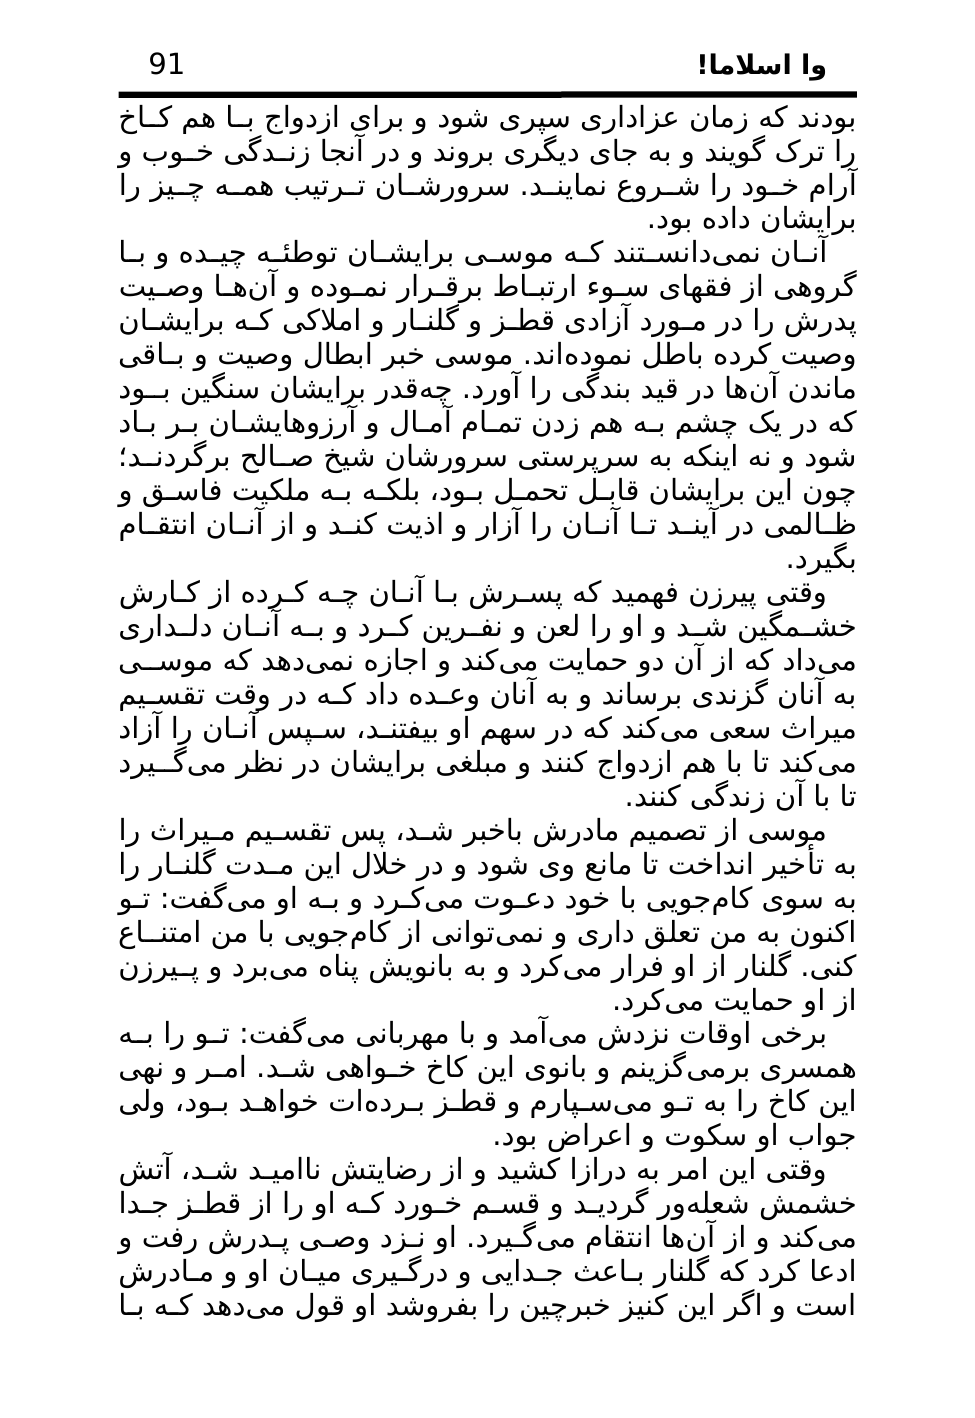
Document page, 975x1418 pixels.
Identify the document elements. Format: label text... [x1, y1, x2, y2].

text موسی از تصمیم مادرش باخبر شد، پس تقسیم میراث را به تأخیر انداخت تا مانع وی شود و در خلال این مدت گلنار را به سوی کام‌جویی با خود دعوت می‌کرد و به او می‌گفت: تو اکنون به من تعلق داری و نمی‌توانی از کام‌جویی با من امتناع کنی. گلنار از او فرار می‌کرد و به بانویش پناه می‌برد و پیرزن از او حمایت می‌کرد. [118, 813, 857, 1017]
text برخی اوقات نزدش می‌آمد و با مهربانی می‌گفت: تو را به همسری برمی‌گزینم و بانوی این کاخ خواهی شد. امر و نهی این کاخ را به تو می‌سپارم و قطز برده‌ات خواهد بود، ولی جواب او سکوت و اعراض بود. [118, 1017, 857, 1153]
text آنان نمی‌دانستند که موسی برایشان توطئه چیده و با گروهی از فقهای سوء ارتباط برقرار نموده و آن‌ها وصیت پدرش را در مورد آزادی قطز و گلنار و املاکی که برایشان وصیت کرده باطل نموده‌اند. موسی خبر ابطال وصیت و باقی ماندن آن‌ها در قید بندگی را آورد. چه‌قدر برایشان سنگین بود که در یک چشم به هم زدن تمام آمال و آرزوهایشان بر باد شود و نه اینکه به سرپرستی سرورشان شیخ صالح برگردند؛ چون این برایشان قابل تحمل بود، بلکه به ملکیت فاسق و ظالمی در آیند تا آنان را آزار و اذیت کند و از آنان انتقام بگیرد. [118, 236, 857, 575]
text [118, 100, 857, 236]
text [118, 1153, 857, 1322]
text وقتی پیرزن فهمید که پسرش با آنان چه کرده از کارش خشمگین شد و او را لعن و نفرین کرد و به آنان دلداری می‌داد که از آن دو حمایت می‌کند و اجازه نمی‌دهد که موسی به آنان گزندی برساند و به آنان وعده داد که در وقت تقسیم میراث سعی می‌کند که در سهم او بیفتند، سپس آنان را آزاد می‌کند تا با هم ازدواج کنند و مبلغی برایشان در نظر می‌گیرد تا با آن زندگی کنند. [118, 575, 857, 813]
